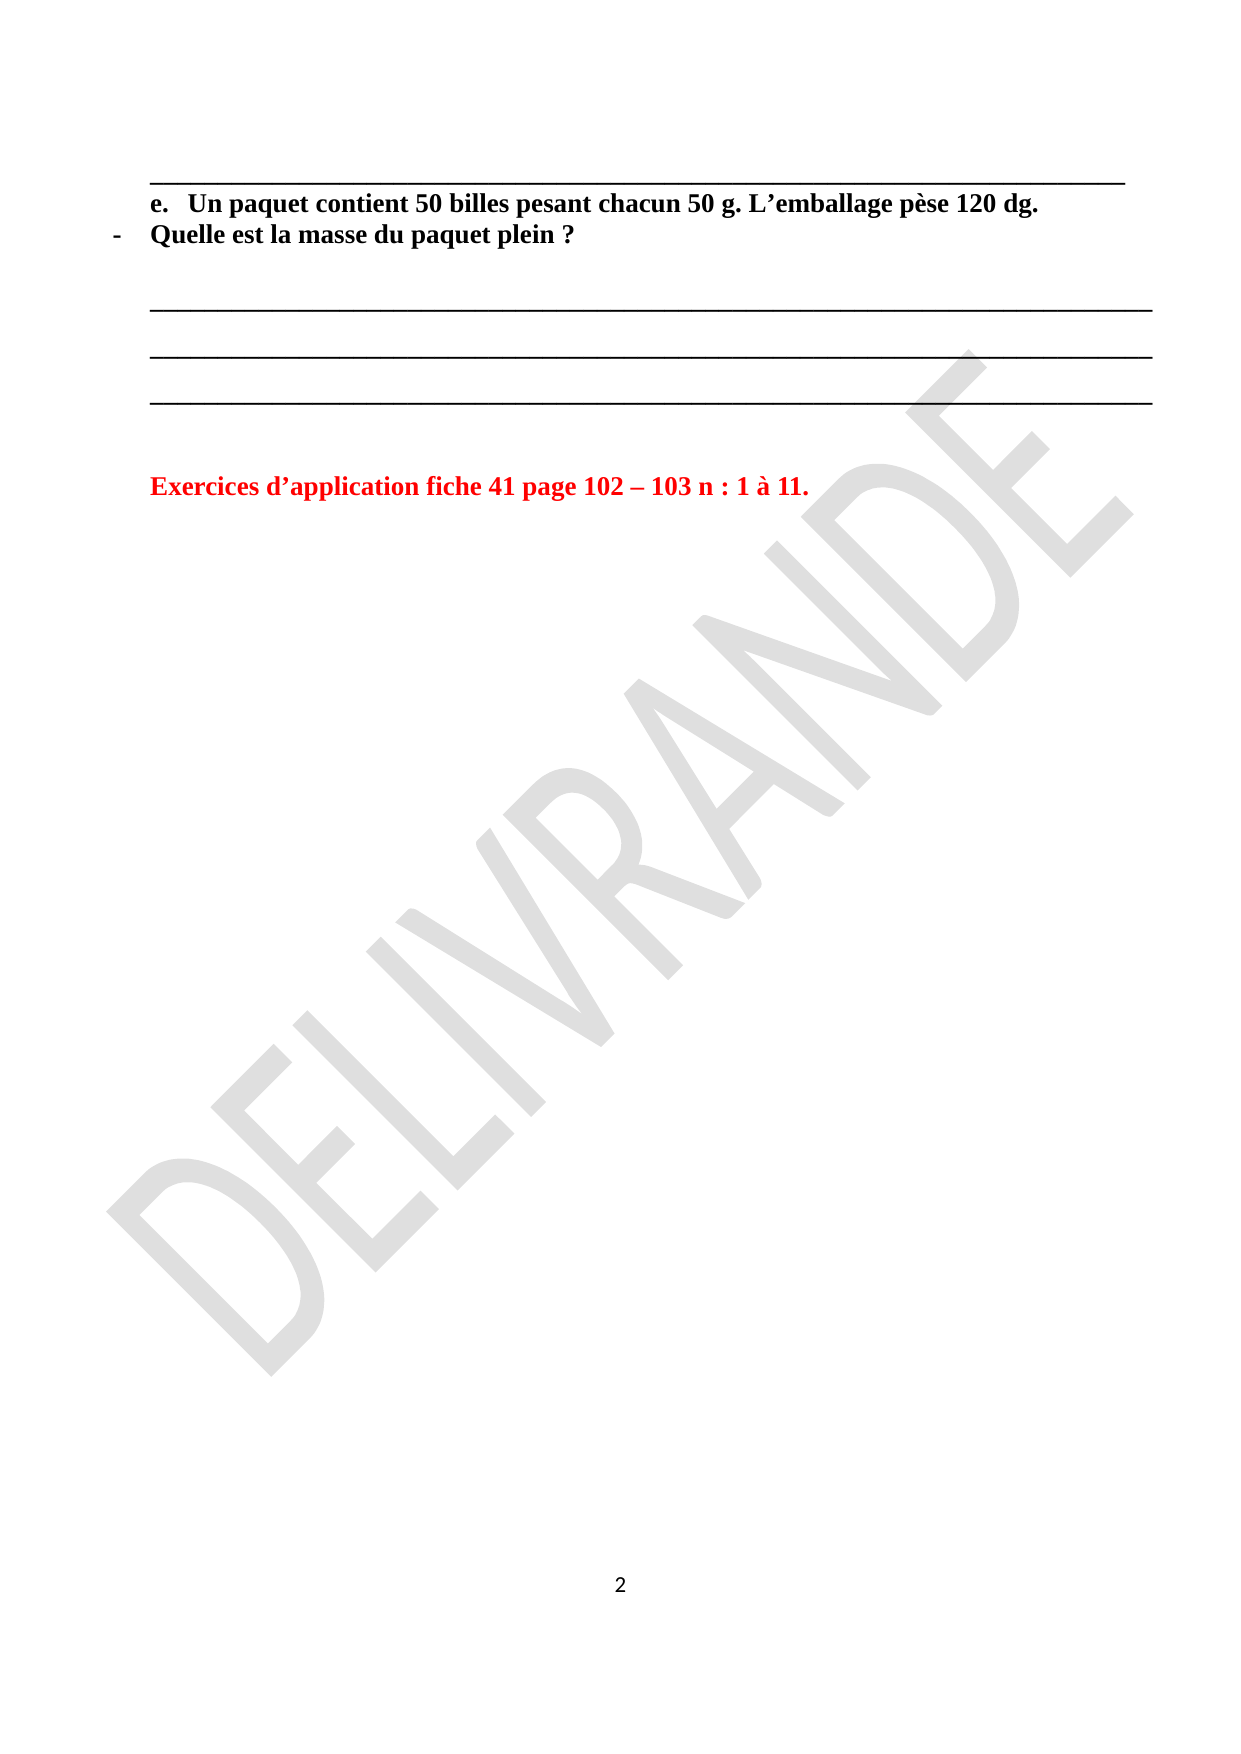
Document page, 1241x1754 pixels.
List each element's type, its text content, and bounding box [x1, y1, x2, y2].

text ______________________________________________________________________________________________________________________________________________________________________________________________________________________________ [150, 283, 1165, 408]
list Un paquet contient 50 billes pesant chacun 50 g. L’emballage pèse 120 dg. [150, 187, 1165, 218]
text ________________________________________________________________________ [75, 156, 1165, 187]
list Quelle est la masse du paquet plein ? [112, 218, 1165, 249]
text Exercices d’application fiche 41 page 102 – 103 n : 1 à 11. [150, 470, 1165, 501]
